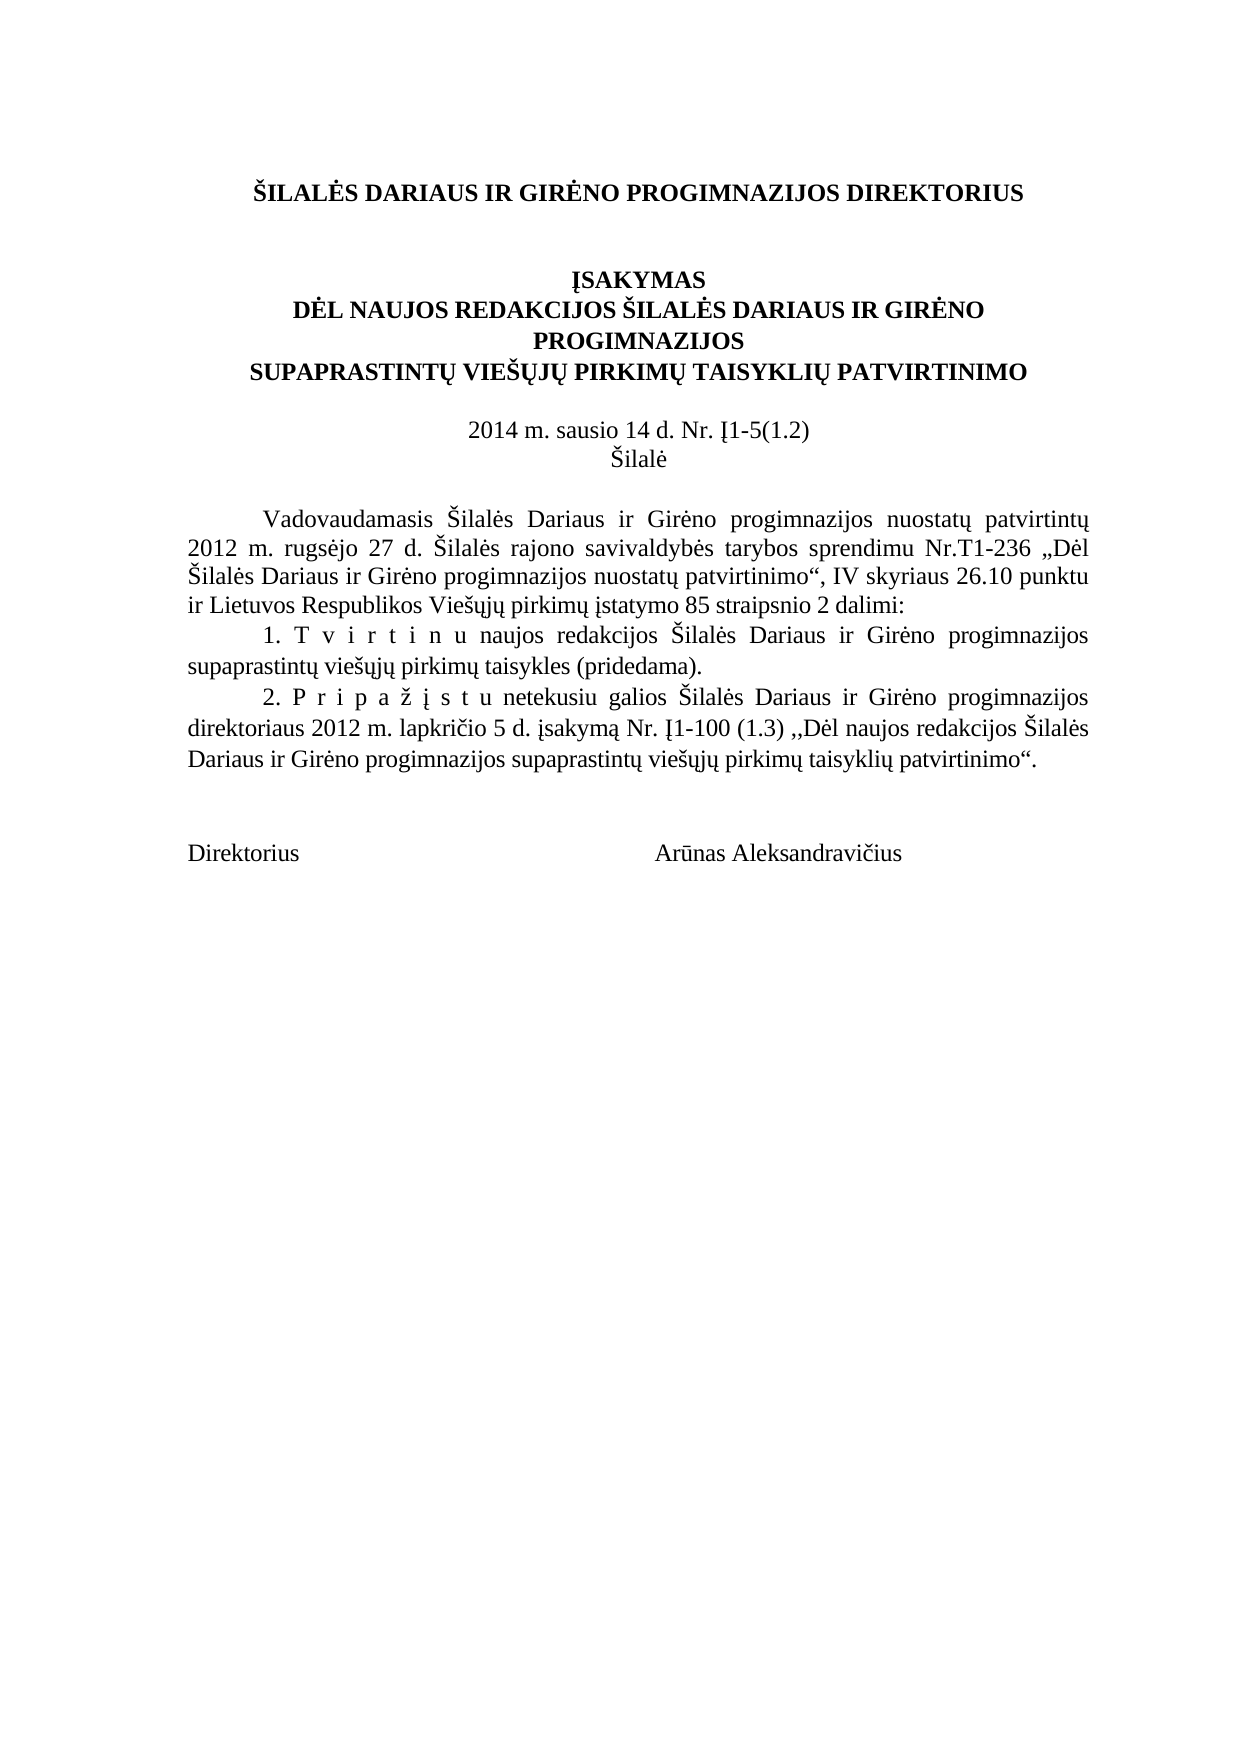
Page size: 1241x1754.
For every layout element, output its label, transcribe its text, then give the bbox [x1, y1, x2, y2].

text ŠILALĖS DARIAUS IR GIRĖNO PROGIMNAZIJOS DIREKTORIUS [187, 178, 1090, 207]
text DĖL NAUJOS REDAKCIJOS ŠILALĖS DARIAUS IR GIRĖNO PROGIMNAZIJOS [187, 293, 1090, 356]
text Šilalė [187, 444, 1090, 473]
text 1. T v i r t i n u naujos redakcijos Šilalės Dariaus ir Girėno progimnazijos supaprastintų viešųjų pirkimų taisykles (pridedama). [187, 619, 1090, 681]
text SUPAPRASTINTŲ VIEŠŲJŲ PIRKIMŲ TAISYKLIŲ PATVIRTINIMO [187, 356, 1090, 387]
text 2. P r i p a ž į s t u netekusiu galios Šilalės Dariaus ir Girėno progimnazijos direktoriaus . lapkričio 5 d. įsakymą Nr. Į1-100 (1.3) ,,Dėl naujos redakcijos Šilalės Dariaus ir Girėno progimnazijos supaprastintų viešųjų pirkimų taisyklių patvirtinimo“. [187, 681, 1090, 774]
text ĮSAKYMAS [187, 265, 1090, 293]
text Vadovaudamasis Šilalės Dariaus ir Girėno progimnazijos nuostatų patvirtintų . rugsėjo 27 d. Šilalės rajono savivaldybės tarybos sprendimu Nr.T1-236 „Dėl Šilalės Dariaus ir Girėno progimnazijos nuostatų patvirtinimo“, IV skyriaus 26.10 punktu ir Lietuvos Respublikos Viešųjų pirkimų įstatymo 85 straipsnio 2 dalimi: [187, 504, 1090, 619]
text Direktorius Arūnas Aleksandravičius [187, 836, 1090, 898]
text . sausio 14 d. Nr. Į1-5(1.2) [187, 415, 1090, 444]
